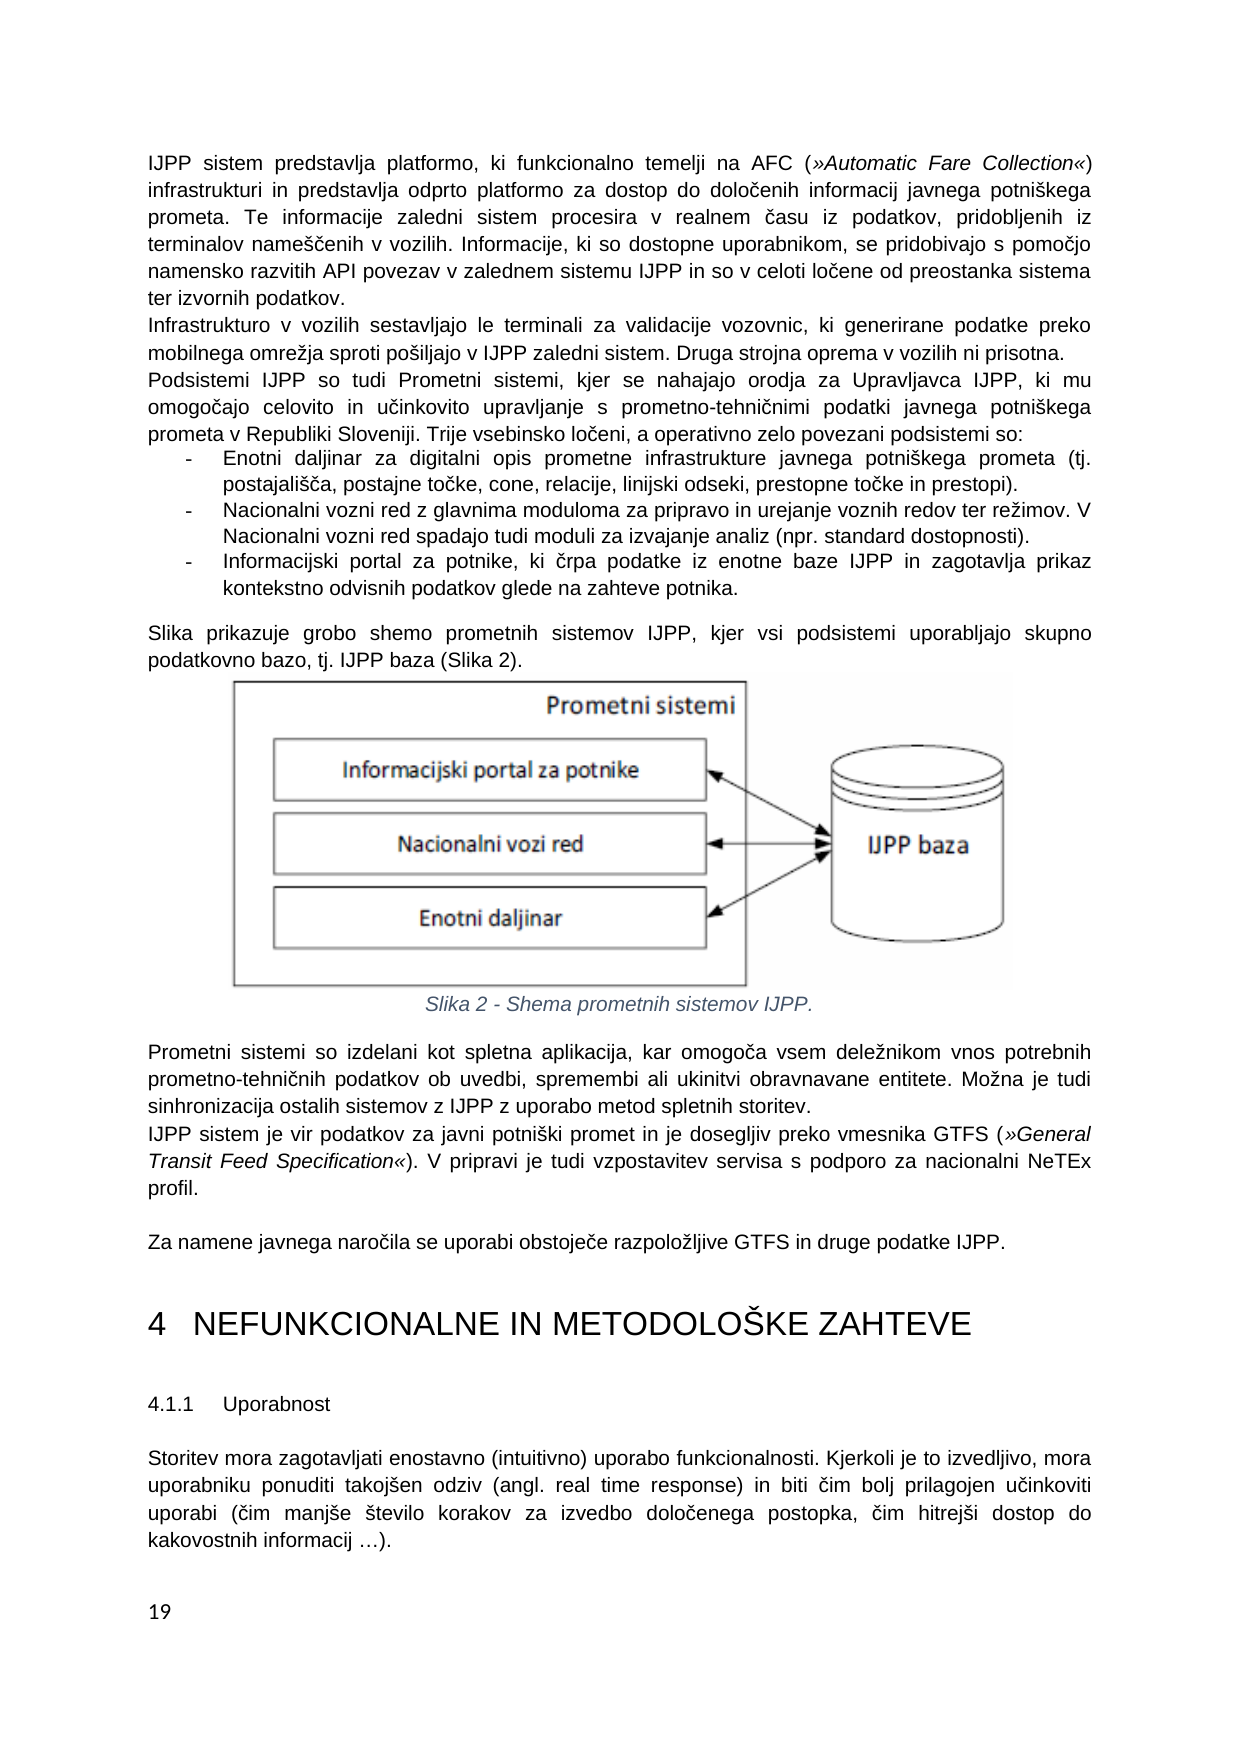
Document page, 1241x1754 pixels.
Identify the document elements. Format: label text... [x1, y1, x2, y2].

subtitle Uporabnost [148, 1389, 1093, 1416]
text IJPP sistem predstavlja platformo, ki funkcionalno temelji na AFC (»Automatic Fare Collection«) infrastrukturi in predstavlja odprto platformo za dostop do določenih informacij javnega potniškega prometa. Te informacije zaledni sistem procesira v realnem času iz podatkov, pridobljenih iz terminalov nameščenih v vozilih. Informacije, ki so dostopne uporabnikom, se pridobivajo s pomočjo namensko razvitih API povezav v zalednem sistemu IJPP in so v celoti ločene od preostanka sistema ter izvornih podatkov. [148, 148, 1093, 310]
text Prometni sistemi so izdelani kot spletna aplikacija, kar omogoča vsem deležnikom vnos potrebnih prometno-tehničnih podatkov ob uvedbi, spremembi ali ukinitvi obravnavane entitete. Možna je tudi sinhronizacija ostalih sistemov z IJPP z uporabo metod spletnih storitev. [148, 1037, 1093, 1118]
list Informacijski portal za potnike, ki črpa podatke iz enotne baze IJPP in zagotavlja prikaz kontekstno odvisnih podatkov glede na zahteve potnika. [185, 549, 1093, 599]
subtitle NEFUNKCIONALNE IN METODOLOŠKE ZAHTEVE [148, 1304, 1093, 1342]
text Podsistemi IJPP so tudi Prometni sistemi, kjer se nahajajo orodja za Upravljavca IJPP, ki mu omogočajo celovito in učinkovito upravljanje s prometno-tehničnimi podatki javnega potniškega prometa v Republiki Sloveniji. Trije vsebinsko ločeni, a operativno zelo povezani podsistemi so: [148, 364, 1093, 446]
text Slika 2 - Shema prometnih sistemov IJPP. [148, 989, 1093, 1016]
text Za namene javnega naročila se uporabi obstoječe razpoložljive GTFS in druge podatke IJPP. [148, 1227, 1093, 1254]
list Nacionalni vozni red z glavnima moduloma za pripravo in urejanje voznih redov ter režimov. V Nacionalni vozni red spadajo tudi moduli za izvajanje analiz (npr. standard dostopnosti). [185, 497, 1093, 547]
text IJPP sistem je vir podatkov za javni potniški promet in je dosegljiv preko vmesnika GTFS (»General Transit Feed Specification«). V pripravi je tudi vzpostavitev servisa s podporo za nacionalni NeTEx profil. [148, 1118, 1093, 1199]
list Enotni daljinar za digitalni opis prometne infrastrukture javnega potniškega prometa (tj. postajališča, postajne točke, cone, relacije, linijski odseki, prestopne točke in prestopi). [185, 446, 1093, 496]
text Storitev mora zagotavljati enostavno (intuitivno) uporabo funkcionalnosti. Kjerkoli je to izvedljivo, mora uporabniku ponuditi takojšen odziv (angl. real time response) in biti čim bolj prilagojen učinkoviti uporabi (čim manjše število korakov za izvedbo določenega postopka, čim hitrejši dostop do kakovostnih informacij …). [148, 1443, 1093, 1551]
text Infrastrukturo v vozilih sestavljajo le terminali za validacije vozovnic, ki generirane podatke preko mobilnega omrežja sproti pošiljajo v IJPP zaledni sistem. Druga strojna oprema v vozilih ni prisotna. [148, 310, 1093, 364]
picture [227, 672, 1013, 990]
text Slika prikazuje grobo shemo prometnih sistemov IJPP, kjer vsi podsistemi uporabljajo skupno podatkovno bazo, tj. IJPP baza (Slika 2). [148, 618, 1093, 672]
